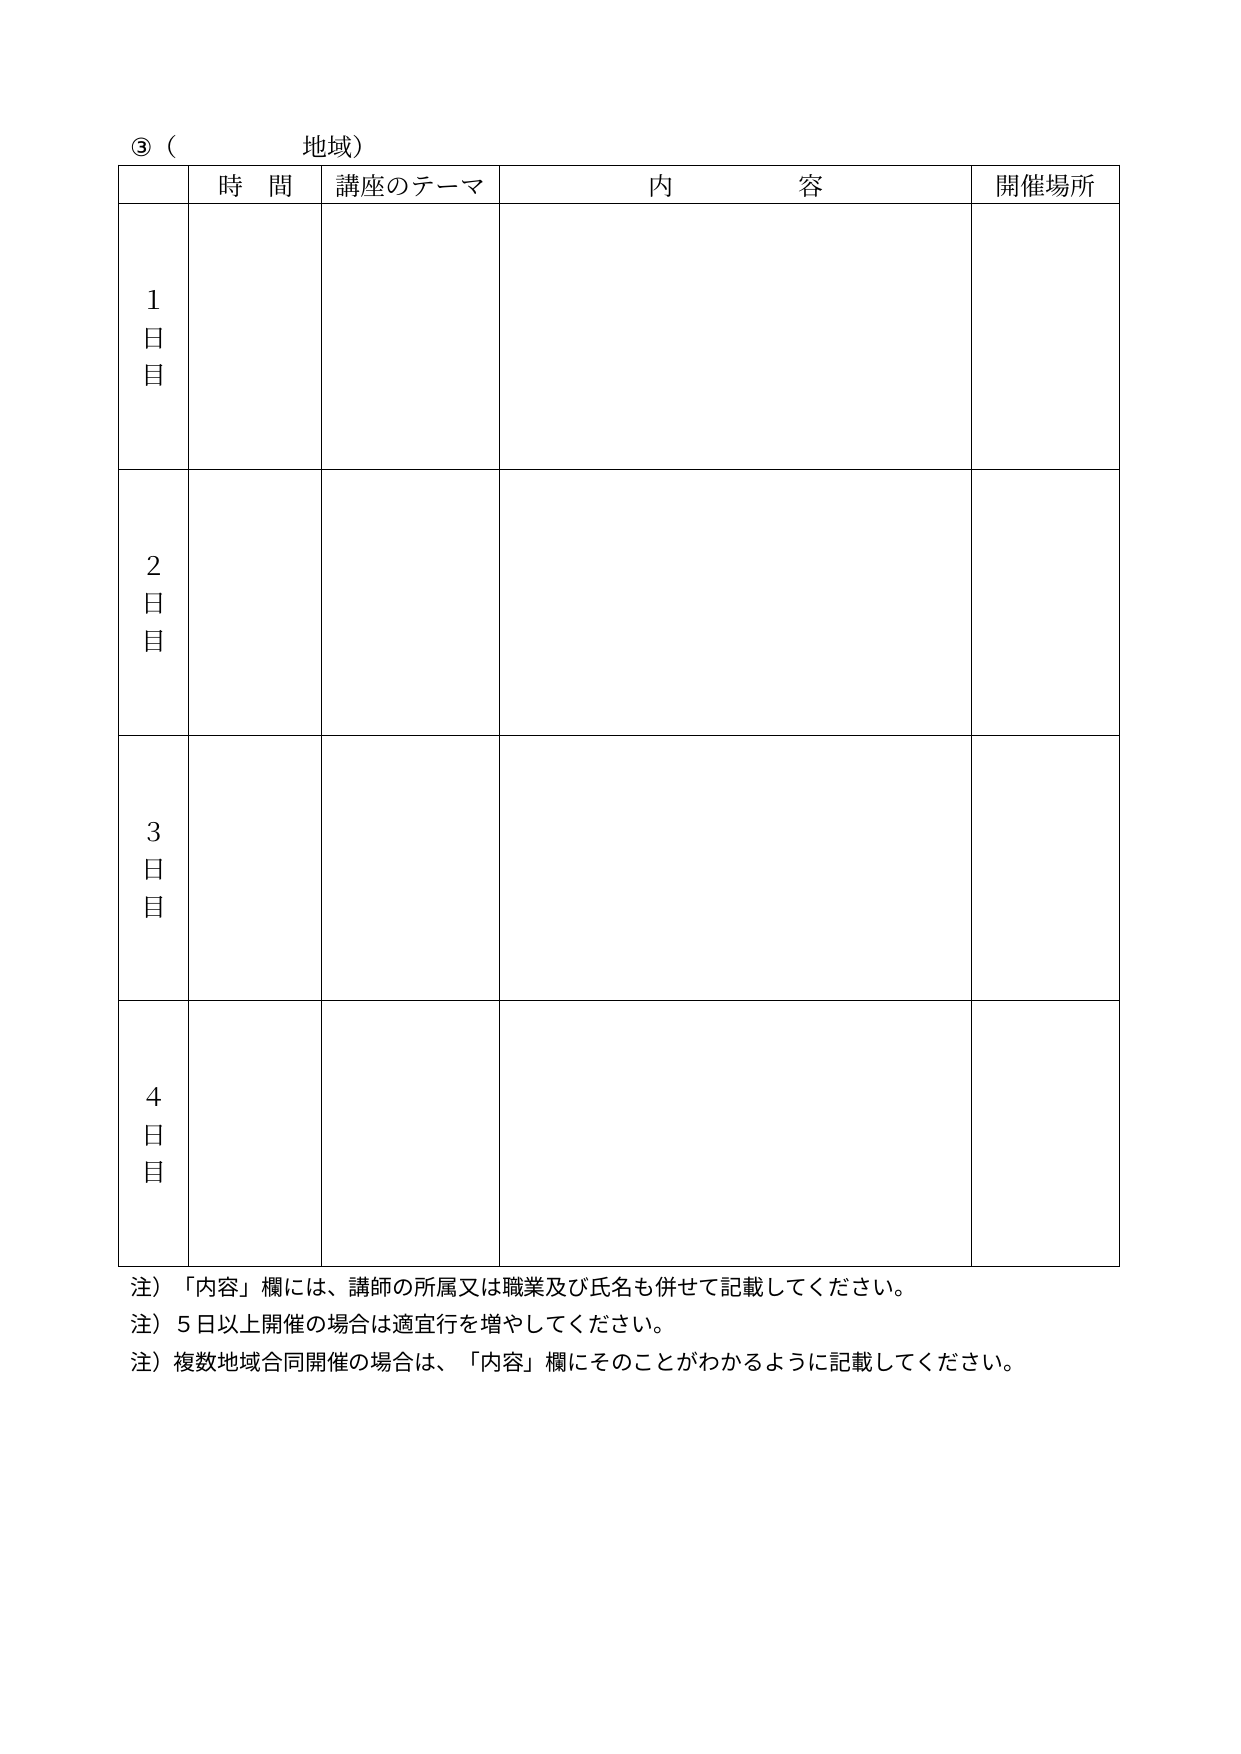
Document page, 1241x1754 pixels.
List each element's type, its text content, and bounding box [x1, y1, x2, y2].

table_header 時 間 [189, 166, 321, 203]
table_header 講座のテーマ [322, 166, 499, 203]
table_cell [500, 204, 971, 469]
table_cell [322, 204, 499, 469]
table_cell １日目 [119, 204, 188, 469]
table_cell [972, 204, 1119, 469]
table_cell [189, 736, 321, 1000]
text 注）「内容」欄には、講師の所属又は職業及び氏名も併せて記載してください。 [130, 1267, 1110, 1304]
table_cell [972, 736, 1119, 1000]
table_cell ３日目 [119, 736, 188, 1000]
table_cell [500, 470, 971, 734]
table_cell [322, 1001, 499, 1266]
table_cell [972, 1001, 1119, 1266]
table_cell [322, 736, 499, 1000]
table_cell [500, 1001, 971, 1266]
table_header 開催場所 [972, 166, 1119, 203]
table_cell [322, 470, 499, 734]
table_cell ４日目 [119, 1001, 188, 1266]
text ③（ 地域） [130, 127, 1110, 164]
table_cell [972, 470, 1119, 734]
text 注）５日以上開催の場合は適宜行を増やしてください。 [130, 1304, 1110, 1342]
table_cell [189, 470, 321, 734]
text 注）複数地域合同開催の場合は、「内容」欄にそのことがわかるように記載してください。 [130, 1342, 1110, 1379]
table_cell ２日目 [119, 470, 188, 734]
table_cell [500, 736, 971, 1000]
table_header [119, 166, 188, 203]
table_cell [189, 1001, 321, 1266]
table_header 内 容 [500, 166, 971, 203]
table_cell [189, 204, 321, 469]
